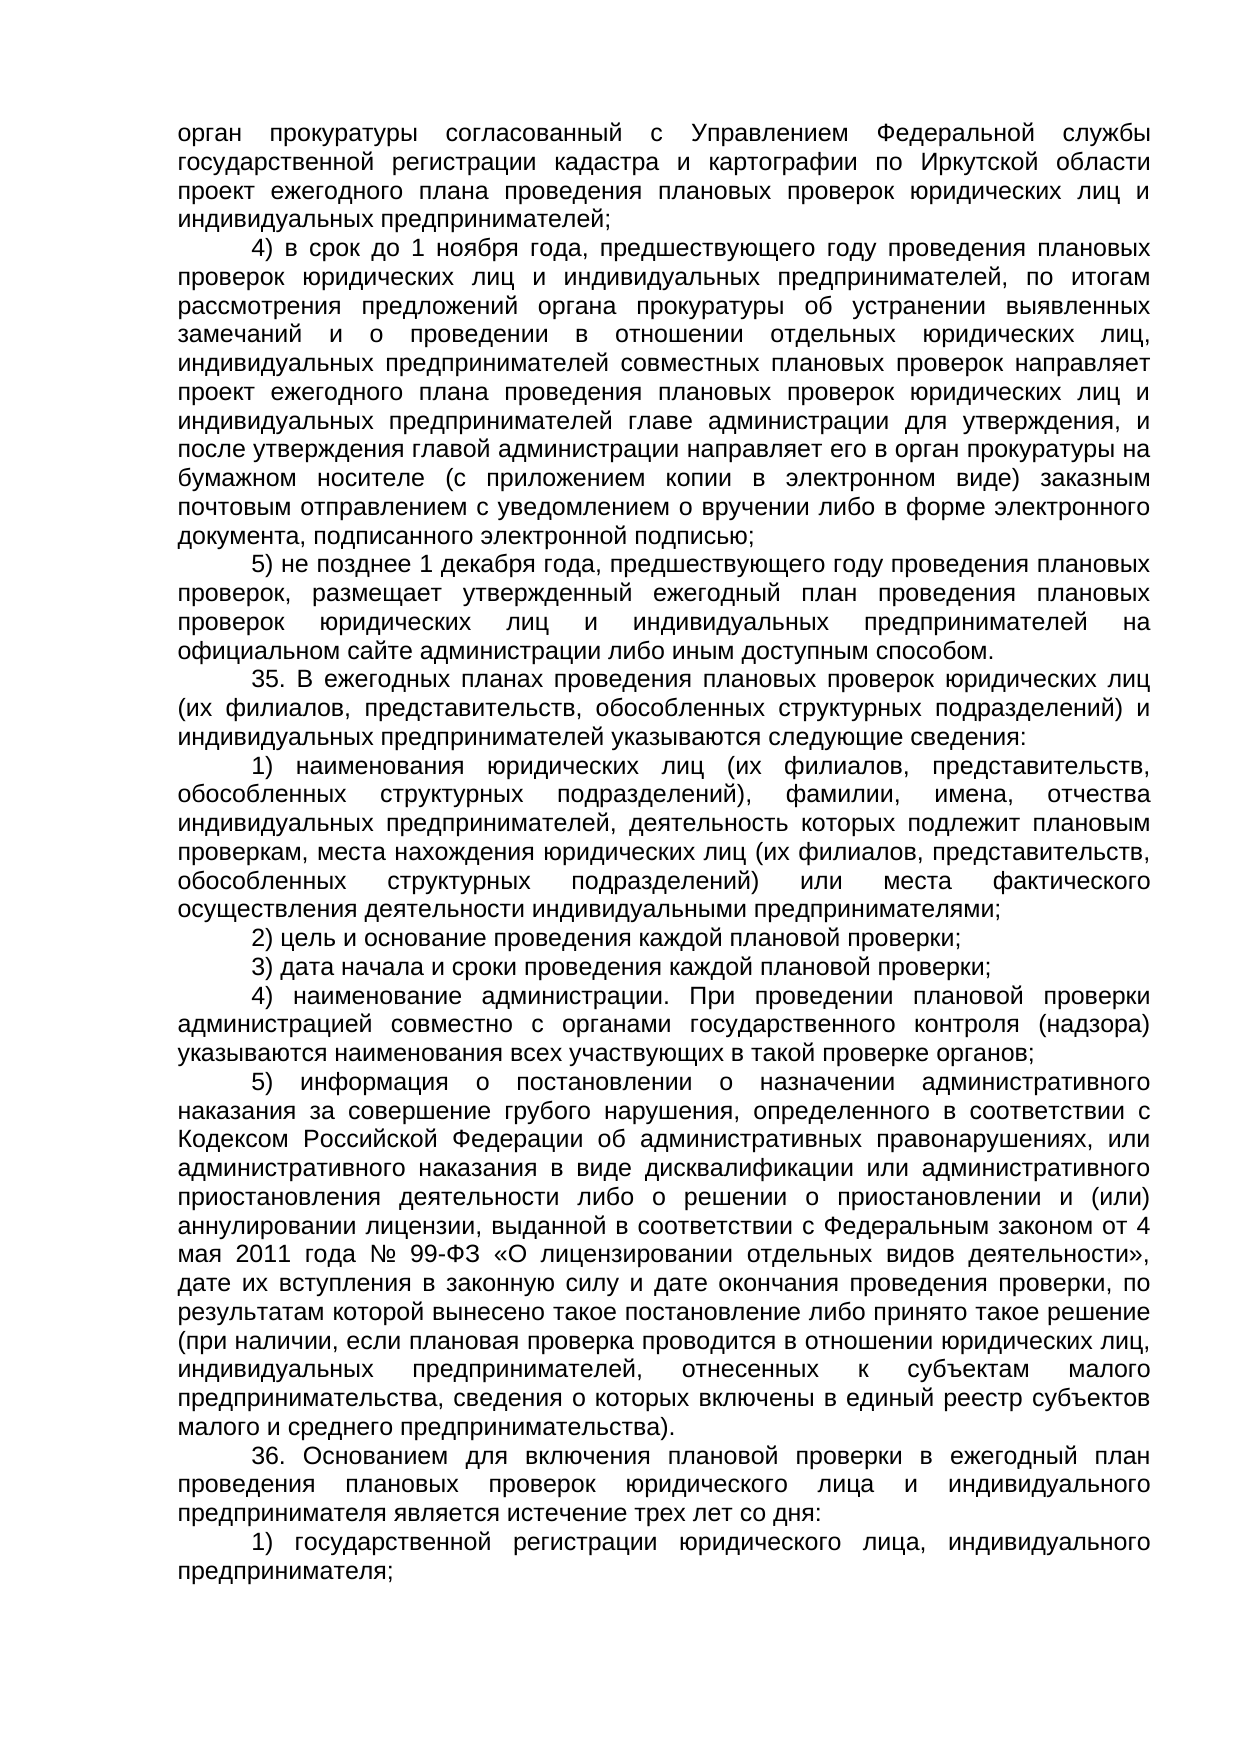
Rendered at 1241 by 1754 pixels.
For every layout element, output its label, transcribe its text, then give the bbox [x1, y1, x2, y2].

text 3) дата начала и сроки проведения каждой плановой проверки; [177, 952, 1152, 981]
text 4) в срок до 1 ноября года, предшествующего году проведения плановых проверок юридических лиц и индивидуальных предпринимателей, по итогам рассмотрения предложений органа прокуратуры об устранении выявленных замечаний и о проведении в отношении отдельных юридических лиц, индивидуальных предпринимателей совместных плановых проверок направляет проект ежегодного плана проведения плановых проверок юридических лиц и индивидуальных предпринимателей главе администрации для утверждения, и после утверждения главой администрации направляет его в орган прокуратуры на бумажном носителе (с приложением копии в электронном виде) заказным почтовым отправлением с уведомлением о вручении либо в форме электронного документа, подписанного электронной подписью; [177, 233, 1152, 549]
text 5) не позднее 1 декабря года, предшествующего году проведения плановых проверок, размещает утвержденный ежегодный план проведения плановых проверок юридических лиц и индивидуальных предпринимателей на официальном сайте администрации либо иным доступным способом. [177, 549, 1152, 664]
text 5) информация о постановлении о назначении административного наказания за совершение грубого нарушения, определенного в соответствии с Кодексом Российской Федерации об административных правонарушениях, или административного наказания в виде дисквалификации или административного приостановления деятельности либо о решении о приостановлении и (или) аннулировании лицензии, выданной в соответствии с Федеральным законом от 4 мая 2011 года № 99-ФЗ «О лицензировании отдельных видов деятельности», дате их вступления в законную силу и дате окончания проведения проверки, по результатам которой вынесено такое постановление либо принято такое решение (при наличии, если плановая проверка проводится в отношении юридических лиц, индивидуальных предпринимателей, отнесенных к субъектам малого предпринимательства, сведения о которых включены в единый реестр субъектов малого и среднего предпринимательства). [177, 1067, 1152, 1441]
text 35. В ежегодных планах проведения плановых проверок юридических лиц (их филиалов, представительств, обособленных структурных подразделений) и индивидуальных предпринимателей указываются следующие сведения: [177, 664, 1152, 751]
text 2) цель и основание проведения каждой плановой проверки; [177, 923, 1152, 952]
text 36. Основанием для включения плановой проверки в ежегодный план проведения плановых проверок юридического лица и индивидуального предпринимателя является истечение трех лет со дня: [177, 1441, 1152, 1527]
text 1) наименования юридических лиц (их филиалов, представительств, обособленных структурных подразделений), фамилии, имена, отчества индивидуальных предпринимателей, деятельность которых подлежит плановым проверкам, места нахождения юридических лиц (их филиалов, представительств, обособленных структурных подразделений) или места фактического осуществления деятельности индивидуальными предпринимателями; [177, 751, 1152, 923]
text 1) государственной регистрации юридического лица, индивидуального предпринимателя; [177, 1527, 1152, 1584]
text 4) наименование администрации. При проведении плановой проверки администрацией совместно с органами государственного контроля (надзора) указываются наименования всех участвующих в такой проверке органов; [177, 981, 1152, 1067]
